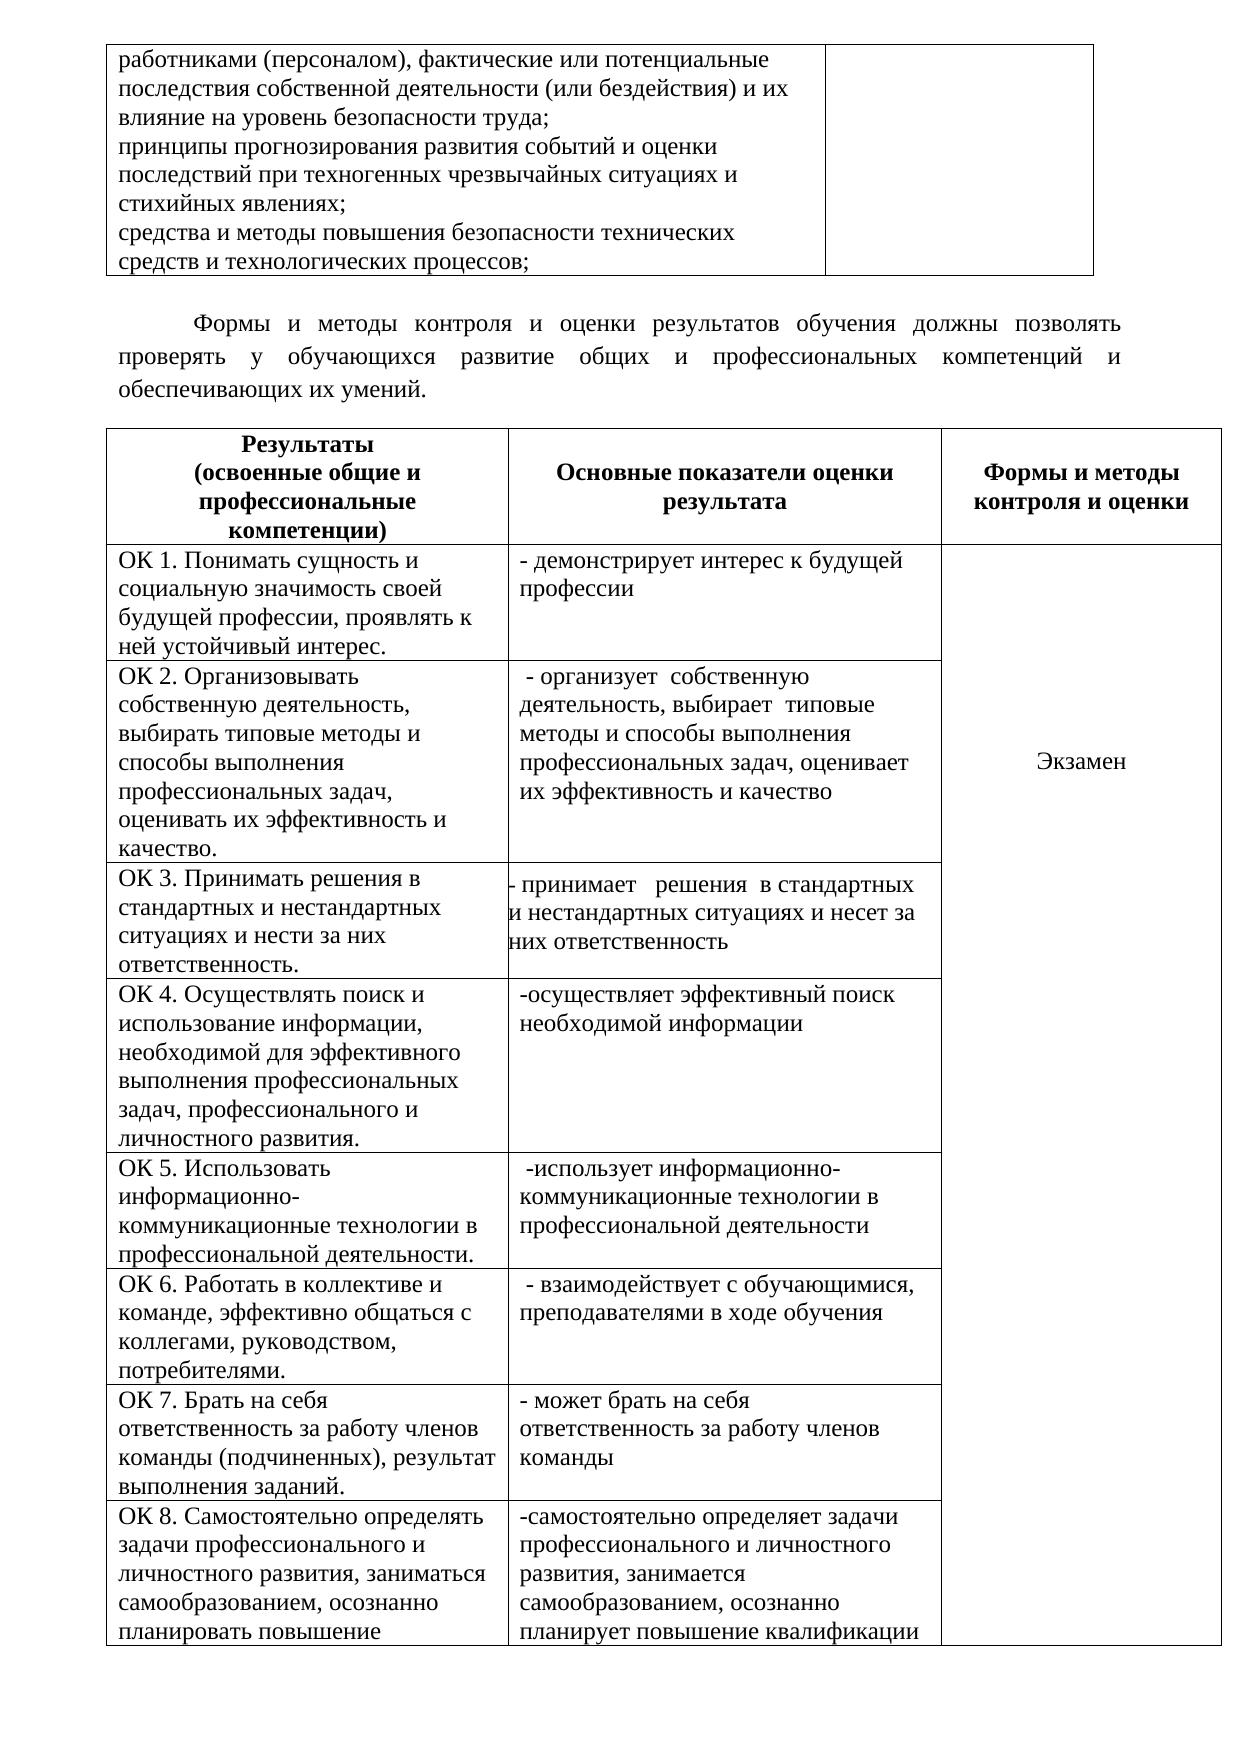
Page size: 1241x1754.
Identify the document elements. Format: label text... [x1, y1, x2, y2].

table_cell Экзамен [942, 545, 1221, 1644]
table_cell - принимает решения в стандартных и нестандартных ситуациях и несет за них ответственность [509, 863, 941, 978]
table_header Результаты (освоенные общие и профессиональные компетенции) [107, 429, 508, 544]
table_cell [107, 45, 825, 274]
table_cell ОК 7. Брать на себя ответственность за работу членов команды (подчиненных), результат выполнения заданий. [107, 1385, 508, 1500]
table_cell ОК 3. Принимать решения в стандартных и нестандартных ситуациях и нести за них ответственность. [107, 863, 508, 978]
table_cell ОК 2. Организовывать собственную деятельность, выбирать типовые методы и способы выполнения профессиональных задач, оценивать их эффективность и качество. [107, 661, 508, 862]
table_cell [509, 1501, 941, 1644]
table_cell ОК 6. Работать в коллективе и команде, эффективно общаться с коллегами, руководством, потребителями. [107, 1269, 508, 1384]
table_cell -осуществляет эффективный поиск необходимой информации [509, 979, 941, 1152]
text Формы и методы контроля и оценки результатов обучения должны позволять проверять у обучающихся развитие общих и профессиональных компетенций и обеспечивающих их умений. [118, 308, 1122, 403]
table_cell ОК 1. Понимать сущность и социальную значимость своей будущей профессии, проявлять к ней устойчивый интерес. [107, 545, 508, 660]
table_header Основные показатели оценки результата [509, 429, 941, 544]
table_cell - демонстрирует интерес к будущей профессии [509, 545, 941, 660]
table_cell ОК 4. Осуществлять поиск и использование информации, необходимой для эффективного выполнения профессиональных задач, профессионального и личностного развития. [107, 979, 508, 1152]
table_cell ОК 5. Использовать информационно-коммуникационные технологии в профессиональной деятельности. [107, 1153, 508, 1268]
table_cell -использует информационно-коммуникационные технологии в профессиональной деятельности [509, 1153, 941, 1268]
table_cell - организует собственную деятельность, выбирает типовые методы и способы выполнения профессиональных задач, оценивает их эффективность и качество [509, 661, 941, 862]
table_header Формы и методы контроля и оценки [942, 429, 1221, 544]
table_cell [826, 45, 1093, 274]
table_cell - взаимодействует с обучающимися, преподавателями в ходе обучения [509, 1269, 941, 1384]
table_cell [107, 1501, 508, 1644]
table_cell - может брать на себя ответственность за работу членов команды [509, 1385, 941, 1500]
